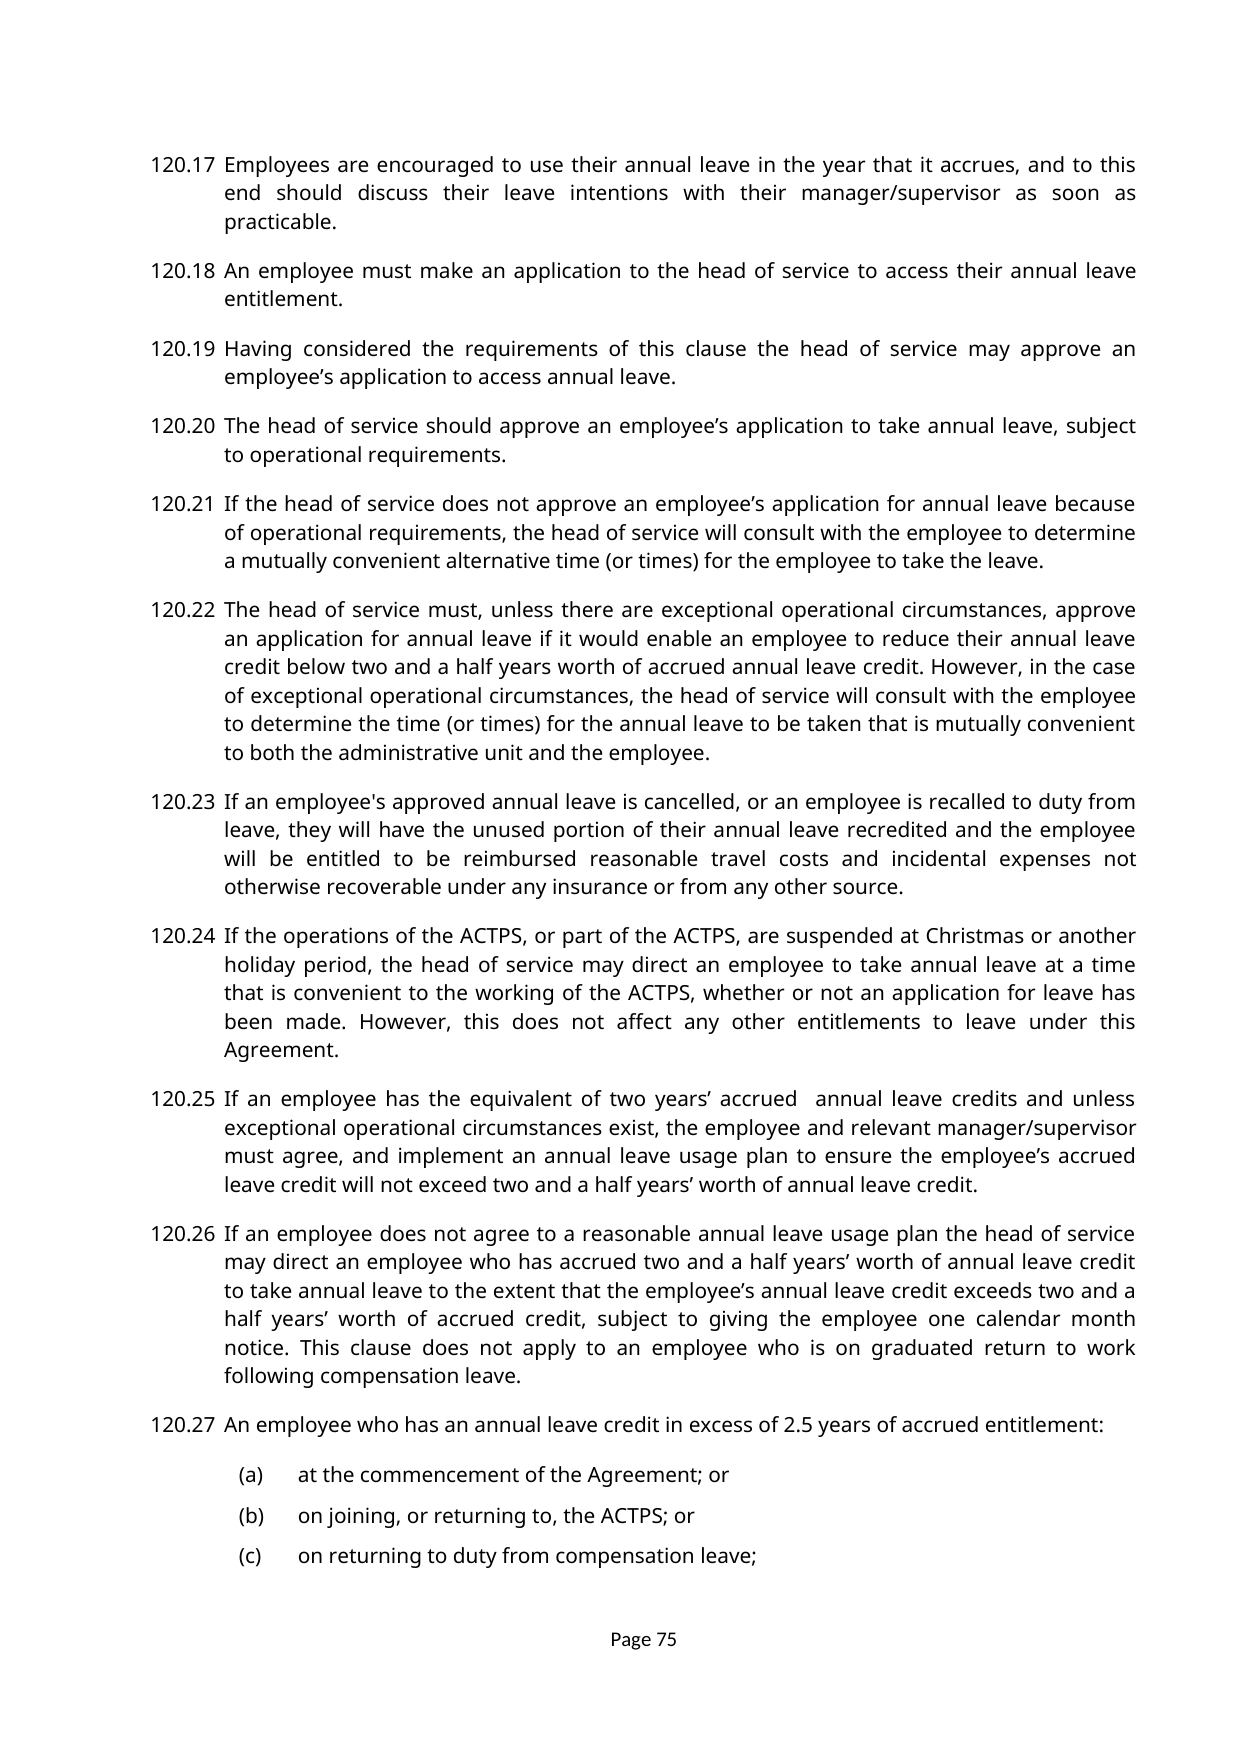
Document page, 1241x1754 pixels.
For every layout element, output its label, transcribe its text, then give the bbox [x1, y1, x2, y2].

text An employee who has an annual leave credit in excess of 2.5 years of accrued entitlement: [150, 1411, 1137, 1439]
text Having considered the requirements of this clause the head of service may approve an employee’s application to access annual leave. [150, 334, 1137, 391]
text If an employee's approved annual leave is cancelled, or an employee is recalled to duty from leave, they will have the unused portion of their annual leave recredited and the employee will be entitled to be reimbursed reasonable travel costs and incidental expenses not otherwise recoverable under any insurance or from any other source. [150, 787, 1137, 901]
text If an employee has the equivalent of two years’ accrued annual leave credits and unless exceptional operational circumstances exist, the employee and relevant manager/supervisor must agree, and implement an annual leave usage plan to ensure the employee’s accrued leave credit will not exceed two and a half years’ worth of annual leave credit. [150, 1084, 1137, 1198]
text The head of service must, unless there are exceptional operational circumstances, approve an application for annual leave if it would enable an employee to reduce their annual leave credit below two and a half years worth of accrued annual leave credit. However, in the case of exceptional operational circumstances, the head of service will consult with the employee to determine the time (or times) for the annual leave to be taken that is mutually convenient to both the administrative unit and the employee. [150, 595, 1137, 766]
text If an employee does not agree to a reasonable annual leave usage plan the head of service may direct an employee who has accrued two and a half years’ worth of annual leave credit to take annual leave to the extent that the employee’s annual leave credit exceeds two and a half years’ worth of accrued credit, subject to giving the employee one calendar month notice. This clause does not apply to an employee who is on graduated return to work following compensation leave. [150, 1219, 1137, 1390]
list on joining, or returning to, the ACTPS; or [239, 1501, 1137, 1529]
text If the operations of the ACTPS, or part of the ACTPS, are suspended at Christmas or another holiday period, the head of service may direct an employee to take annual leave at a time that is convenient to the working of the ACTPS, whether or not an application for leave has been made. However, this does not affect any other entitlements to leave under this Agreement. [150, 921, 1137, 1064]
list on returning to duty from compensation leave; [239, 1542, 1137, 1570]
list at the commencement of the Agreement; or [239, 1460, 1137, 1488]
text An employee must make an application to the head of service to access their annual leave entitlement. [150, 256, 1137, 313]
text The head of service should approve an employee’s application to take annual leave, subject to operational requirements. [150, 412, 1137, 468]
text If the head of service does not approve an employee’s application for annual leave because of operational requirements, the head of service will consult with the employee to determine a mutually convenient alternative time (or times) for the employee to take the leave. [150, 489, 1137, 574]
text Employees are encouraged to use their annual leave in the year that it accrues, and to this end should discuss their leave intentions with their manager/supervisor as soon as practicable. [150, 150, 1137, 235]
